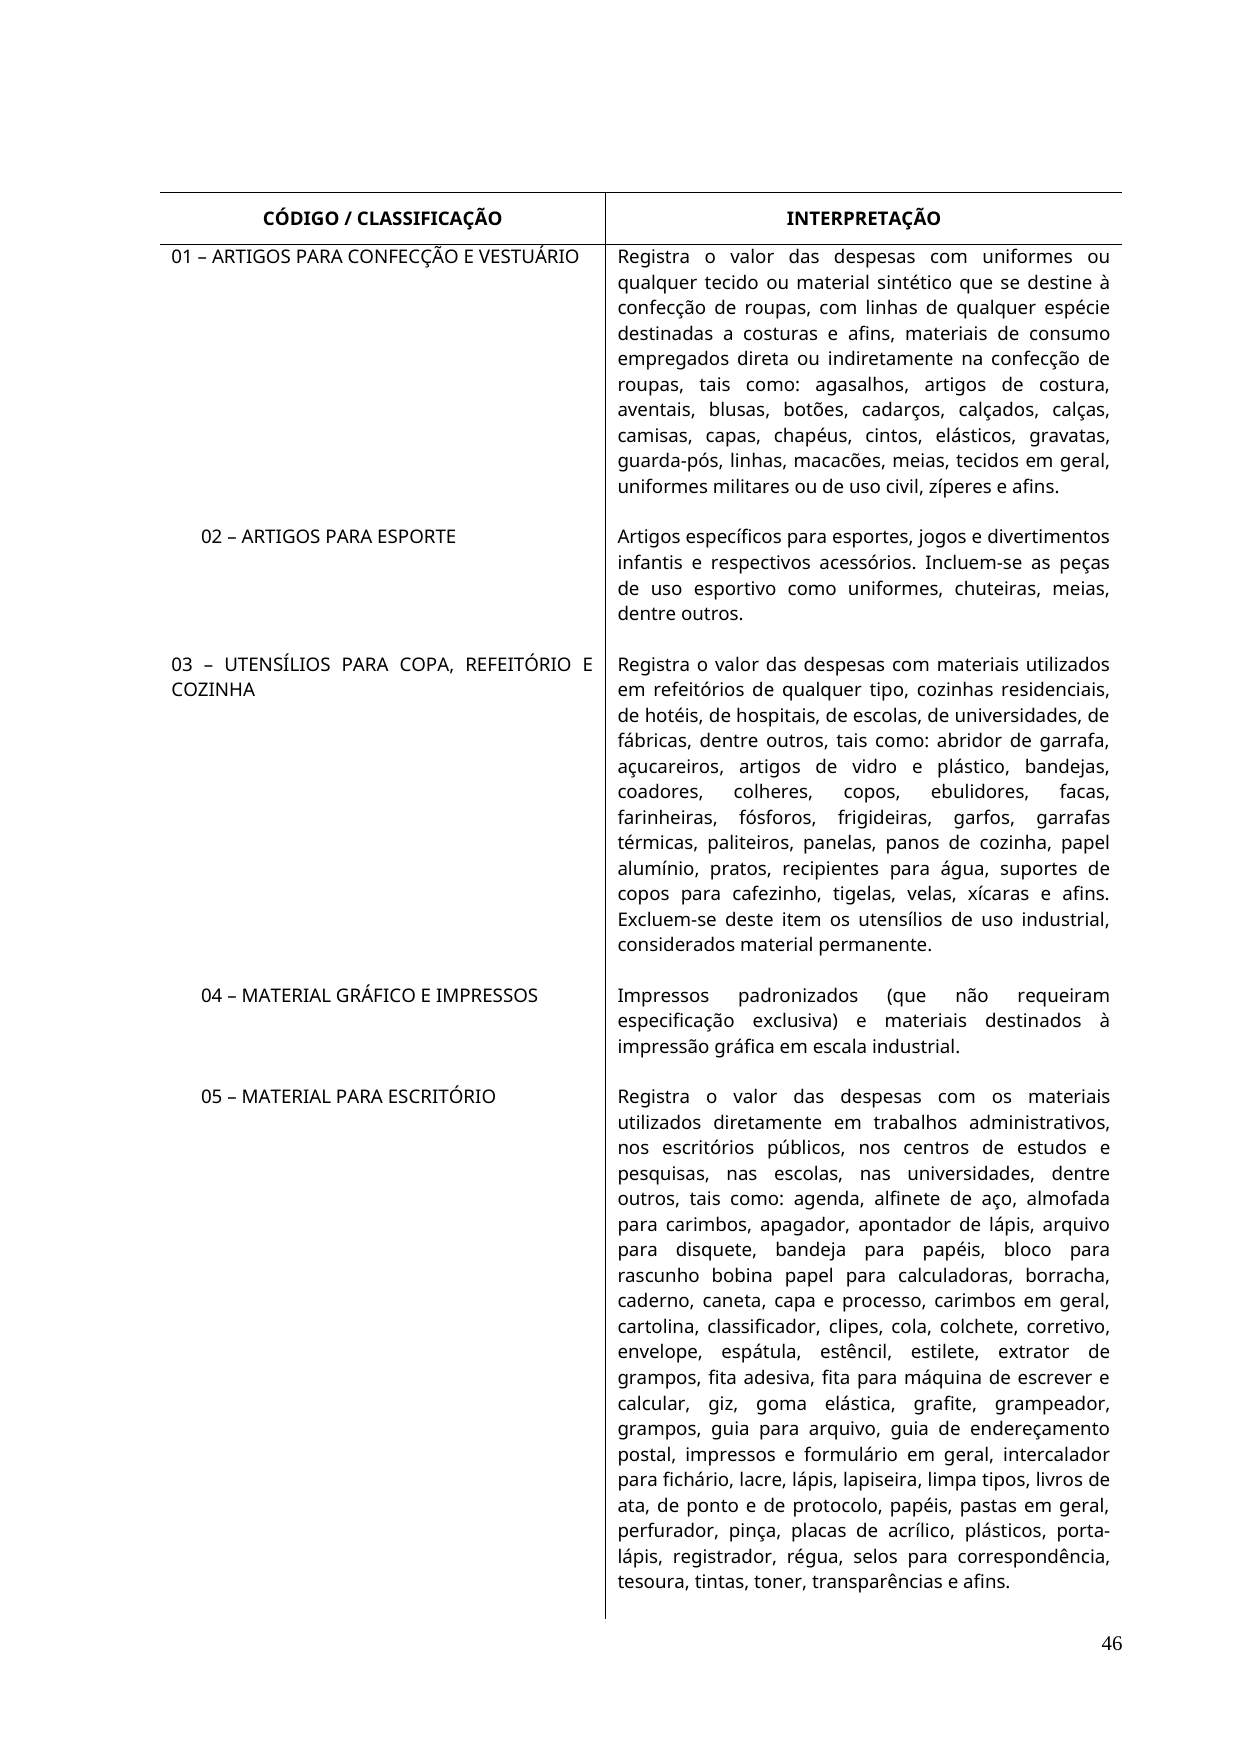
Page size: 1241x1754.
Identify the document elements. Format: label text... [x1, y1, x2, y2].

table_header INTERPRETAÇÃO [606, 193, 1122, 243]
table_cell Registra o valor das despesas com uniformes ou qualquer tecido ou material sintético que se destine à confecção de roupas, com linhas de qualquer espécie destinadas a costuras e afins, materiais de consumo empregados direta ou indiretamente na confecção de roupas, tais como: agasalhos, artigos de costura, aventais, blusas, botões, cadarços, calçados, calças, camisas, capas, chapéus, cintos, elásticos, gravatas, guarda-pós, linhas, macacões, meias, tecidos em geral, uniformes militares ou de uso civil, zíperes e afins. [606, 245, 1122, 524]
table_cell Registra o valor das despesas com materiais utilizados em refeitórios de qualquer tipo, cozinhas residenciais, de hotéis, de hospitais, de escolas, de universidades, de fábricas, dentre outros, tais como: abridor de garrafa, açucareiros, artigos de vidro e plástico, bandejas, coadores, colheres, copos, ebulidores, facas, farinheiras, fósforos, frigideiras, garfos, garrafas térmicas, paliteiros, panelas, panos de cozinha, papel alumínio, pratos, recipientes para água, suportes de copos para cafezinho, tigelas, velas, xícaras e afins. Excluem-se deste item os utensílios de uso industrial, considerados material permanente. [606, 651, 1122, 982]
table_cell 05 – MATERIAL PARA ESCRITÓRIO [160, 1084, 605, 1619]
table_cell 03 – UTENSÍLIOS PARA COPA, REFEITÓRIO E COZINHA [160, 651, 605, 982]
table_header CÓDIGO / CLASSIFICAÇÃO [160, 193, 605, 243]
table_cell 04 – MATERIAL GRÁFICO E IMPRESSOS [160, 982, 605, 1084]
table_cell 02 – ARTIGOS PARA ESPORTE [160, 524, 605, 651]
table_cell Impressos padronizados (que não requeiram especificação exclusiva) e materiais destinados à impressão gráfica em escala industrial. [606, 982, 1122, 1084]
table_cell Registra o valor das despesas com os materiais utilizados diretamente em trabalhos administrativos, nos escritórios públicos, nos centros de estudos e pesquisas, nas escolas, nas universidades, dentre outros, tais como: agenda, alfinete de aço, almofada para carimbos, apagador, apontador de lápis, arquivo para disquete, bandeja para papéis, bloco para rascunho bobina papel para calculadoras, borracha, caderno, caneta, capa e processo, carimbos em geral, cartolina, classificador, clipes, cola, colchete, corretivo, envelope, espátula, estêncil, estilete, extrator de grampos, fita adesiva, fita para máquina de escrever e calcular, giz, goma elástica, grafite, grampeador, grampos, guia para arquivo, guia de endereçamento postal, impressos e formulário em geral, intercalador para fichário, lacre, lápis, lapiseira, limpa tipos, livros de ata, de ponto e de protocolo, papéis, pastas em geral, perfurador, pinça, placas de acrílico, plásticos, porta-lápis, registrador, régua, selos para correspondência, tesoura, tintas, toner, transparências e afins. [606, 1084, 1122, 1619]
table_cell 01 – ARTIGOS PARA CONFECÇÃO E VESTUÁRIO [160, 245, 605, 524]
table_cell Artigos específicos para esportes, jogos e divertimentos infantis e respectivos acessórios. Incluem-se as peças de uso esportivo como uniformes, chuteiras, meias, dentre outros. [606, 524, 1122, 651]
